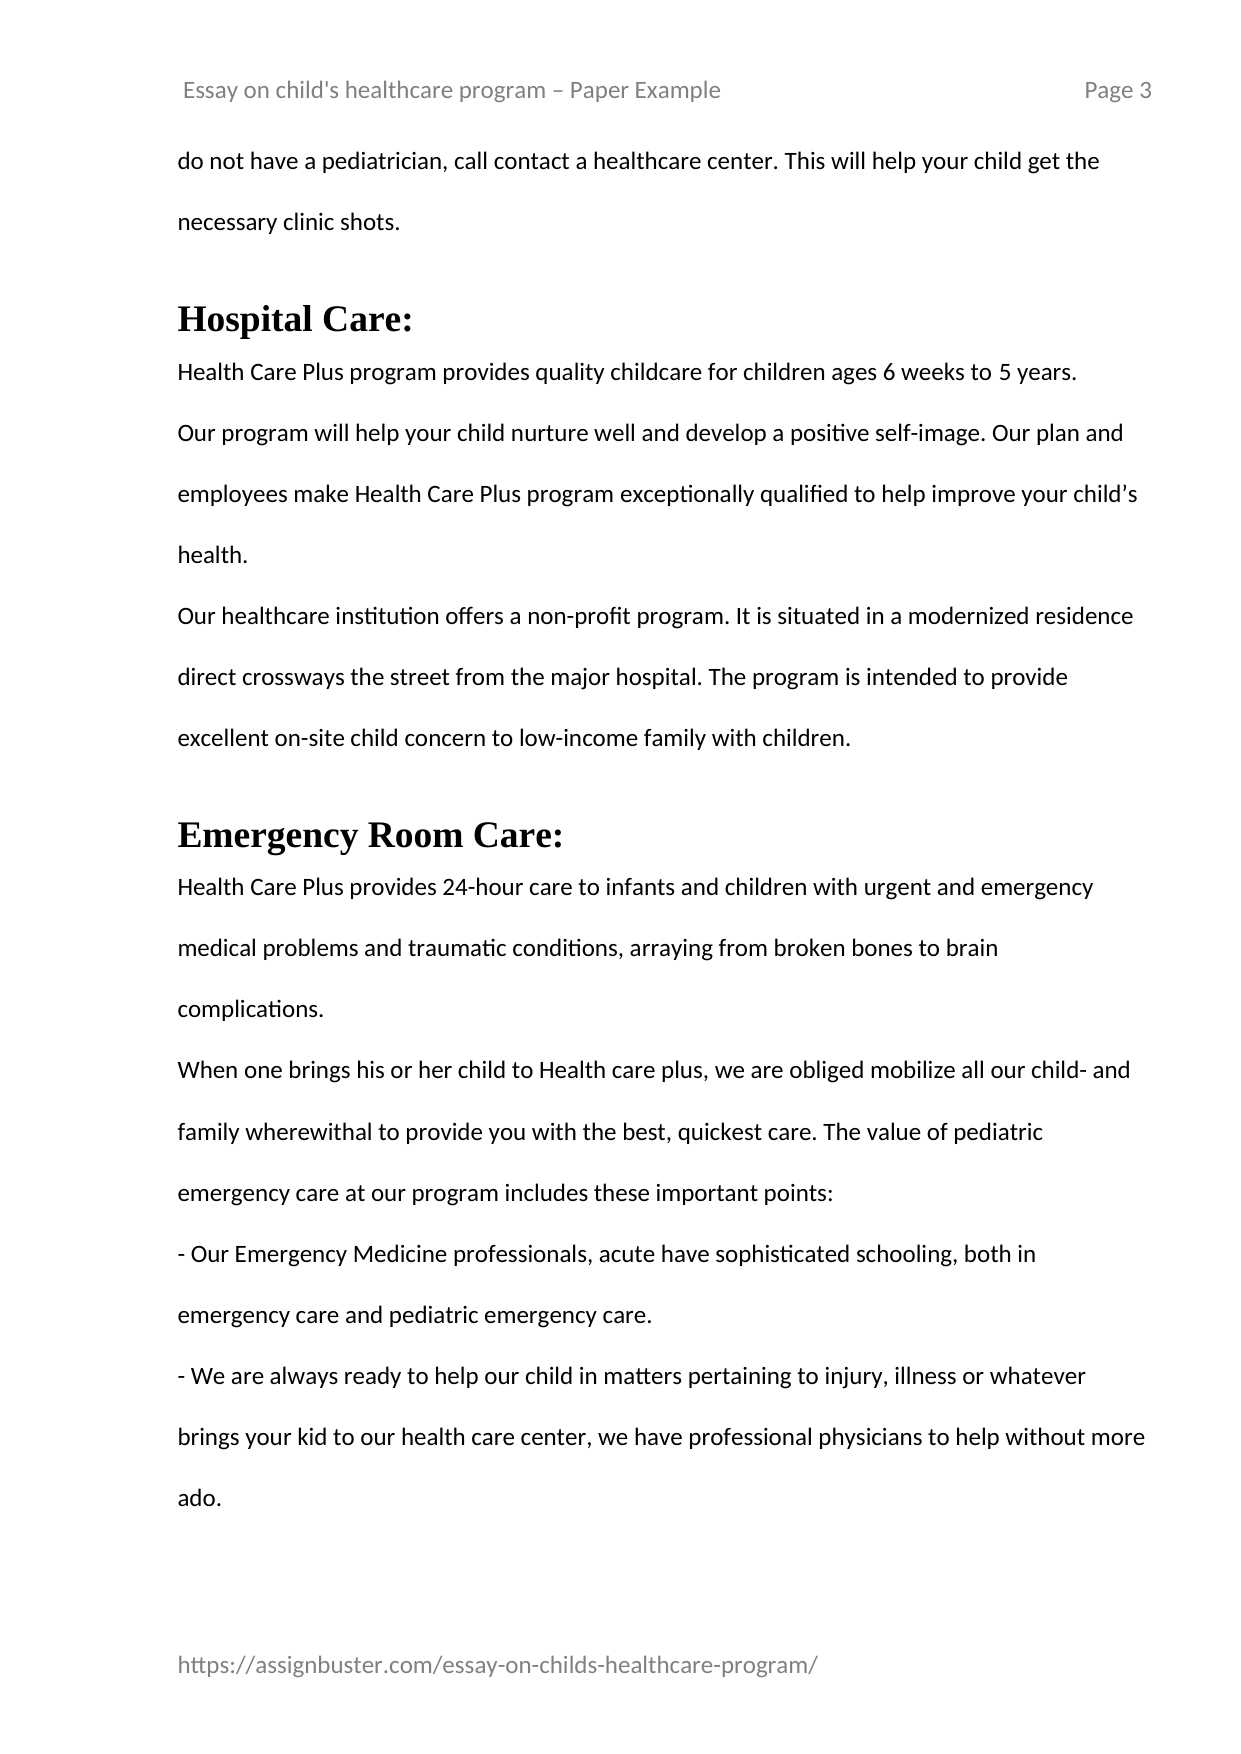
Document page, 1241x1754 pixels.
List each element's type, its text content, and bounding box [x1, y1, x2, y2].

text Health Care Plus program provides quality childcare for children ages 6 weeks to 5 years. Our program will help your child nurture well and develop a positive self-image. Our plan and employees make Health Care Plus program exceptionally qualified to help improve your child’s health. Our healthcare institution offers a non-profit program. It is situated in a modernized residence direct crossways the street from the major hospital. The program is intended to provide excellent on-site child concern to low-income family with children. [177, 356, 1152, 752]
text Health Care Plus provides 24-hour care to infants and children with urgent and emergency medical problems and traumatic conditions, arraying from broken bones to brain complications. When one brings his or her child to Health care plus, we are obliged mobilize all our child- and family wherewithal to provide you with the best, quickest care. The value of pediatric emergency care at our program includes these important points: - Our Emergency Medicine professionals, acute have sophisticated schooling, both in emergency care and pediatric emergency care. - We are always ready to help our child in matters pertaining to injury, illness or whatever brings your kid to our health care center, we have professional physicians to help without more ado. [177, 871, 1152, 1512]
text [177, 145, 1152, 237]
subtitle Emergency Room Care: [177, 812, 1152, 856]
subtitle Hospital Care: [177, 297, 1152, 340]
